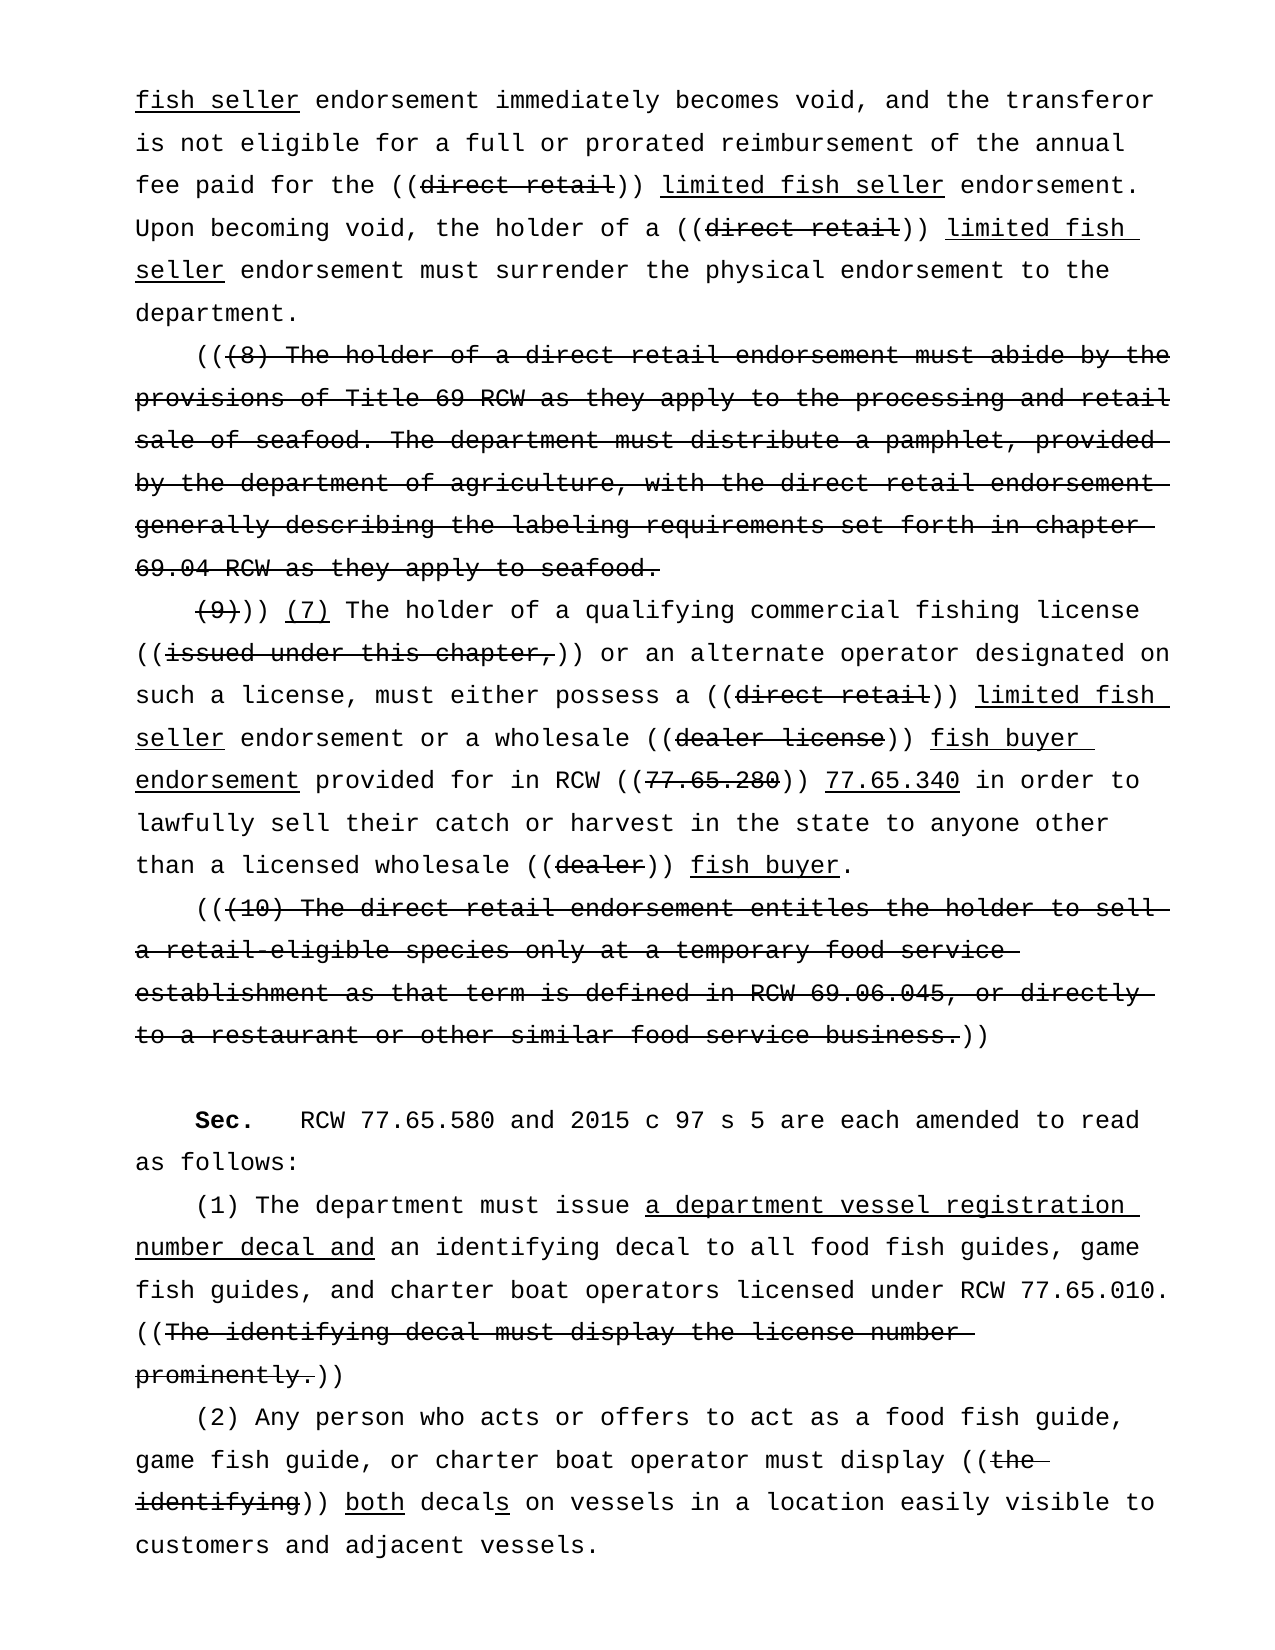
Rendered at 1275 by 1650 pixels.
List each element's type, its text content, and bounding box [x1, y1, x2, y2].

text (((8) The holder of a direct retail endorsement must abide by the provisions of Title 69 RCW as they apply to the processing and retail sale of seafood. The department must distribute a pamphlet, provided by the department of agriculture, with the direct retail endorsement generally describing the labeling requirements set forth in chapter 69.04 RCW as they apply to seafood. [135, 486, 1170, 585]
text Sec. RCW 77.65.580 and 2015 c 97 s 5 are each amended to read as follows: [135, 1094, 1170, 1179]
text (2) Any person who acts or offers to act as a food fish guide, game fish guide, or charter boat operator must display ((the identifying)) both decals on vessels in a location easily visible to customers and adjacent vessels. [135, 1392, 1170, 1562]
text (((8) The holder of a direct retail endorsement must abide by the provisions of Title 69 RCW as they apply to the processing and retail sale of seafood. The department must distribute a pamphlet, provided by the department of agriculture, with the direct retail endorsement generally describing the labeling requirements set forth in chapter 69.04 RCW as they apply to seafood. [135, 443, 1170, 484]
text (((8) The holder of a direct retail endorsement must abide by the provisions of Title 69 RCW as they apply to the processing and retail sale of seafood. The department must distribute a pamphlet, provided by the department of agriculture, with the direct retail endorsement generally describing the labeling requirements set forth in chapter 69.04 RCW as they apply to seafood. [135, 330, 1170, 399]
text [135, 75, 1170, 330]
text (1) The department must issue a department vessel registration number decal and an identifying decal to all food fish guides, game fish guides, and charter boat operators licensed under RCW 77.65.010. ((The identifying decal must display the license number prominently.)) [135, 1179, 1170, 1392]
text (((8) The holder of a direct retail endorsement must abide by the provisions of Title 69 RCW as they apply to the processing and retail sale of seafood. The department must distribute a pamphlet, provided by the department of agriculture, with the direct retail endorsement generally describing the labeling requirements set forth in chapter 69.04 RCW as they apply to seafood. [135, 401, 1170, 441]
text (9))) (7) The holder of a qualifying commercial fishing license ((issued under this chapter,)) or an alternate operator designated on such a license, must either possess a ((direct retail)) limited fish seller endorsement or a wholesale ((dealer license)) fish buyer endorsement provided for in RCW ((77.65.280)) 77.65.340 in order to lawfully sell their catch or harvest in the state to anyone other than a licensed wholesale ((dealer)) fish buyer. [135, 585, 1170, 882]
text (((10) The direct retail endorsement entitles the holder to sell a retail-eligible species only at a temporary food service establishment as that term is defined in RCW 69.06.045, or directly to a restaurant or other similar food service business.)) [135, 882, 1170, 1052]
